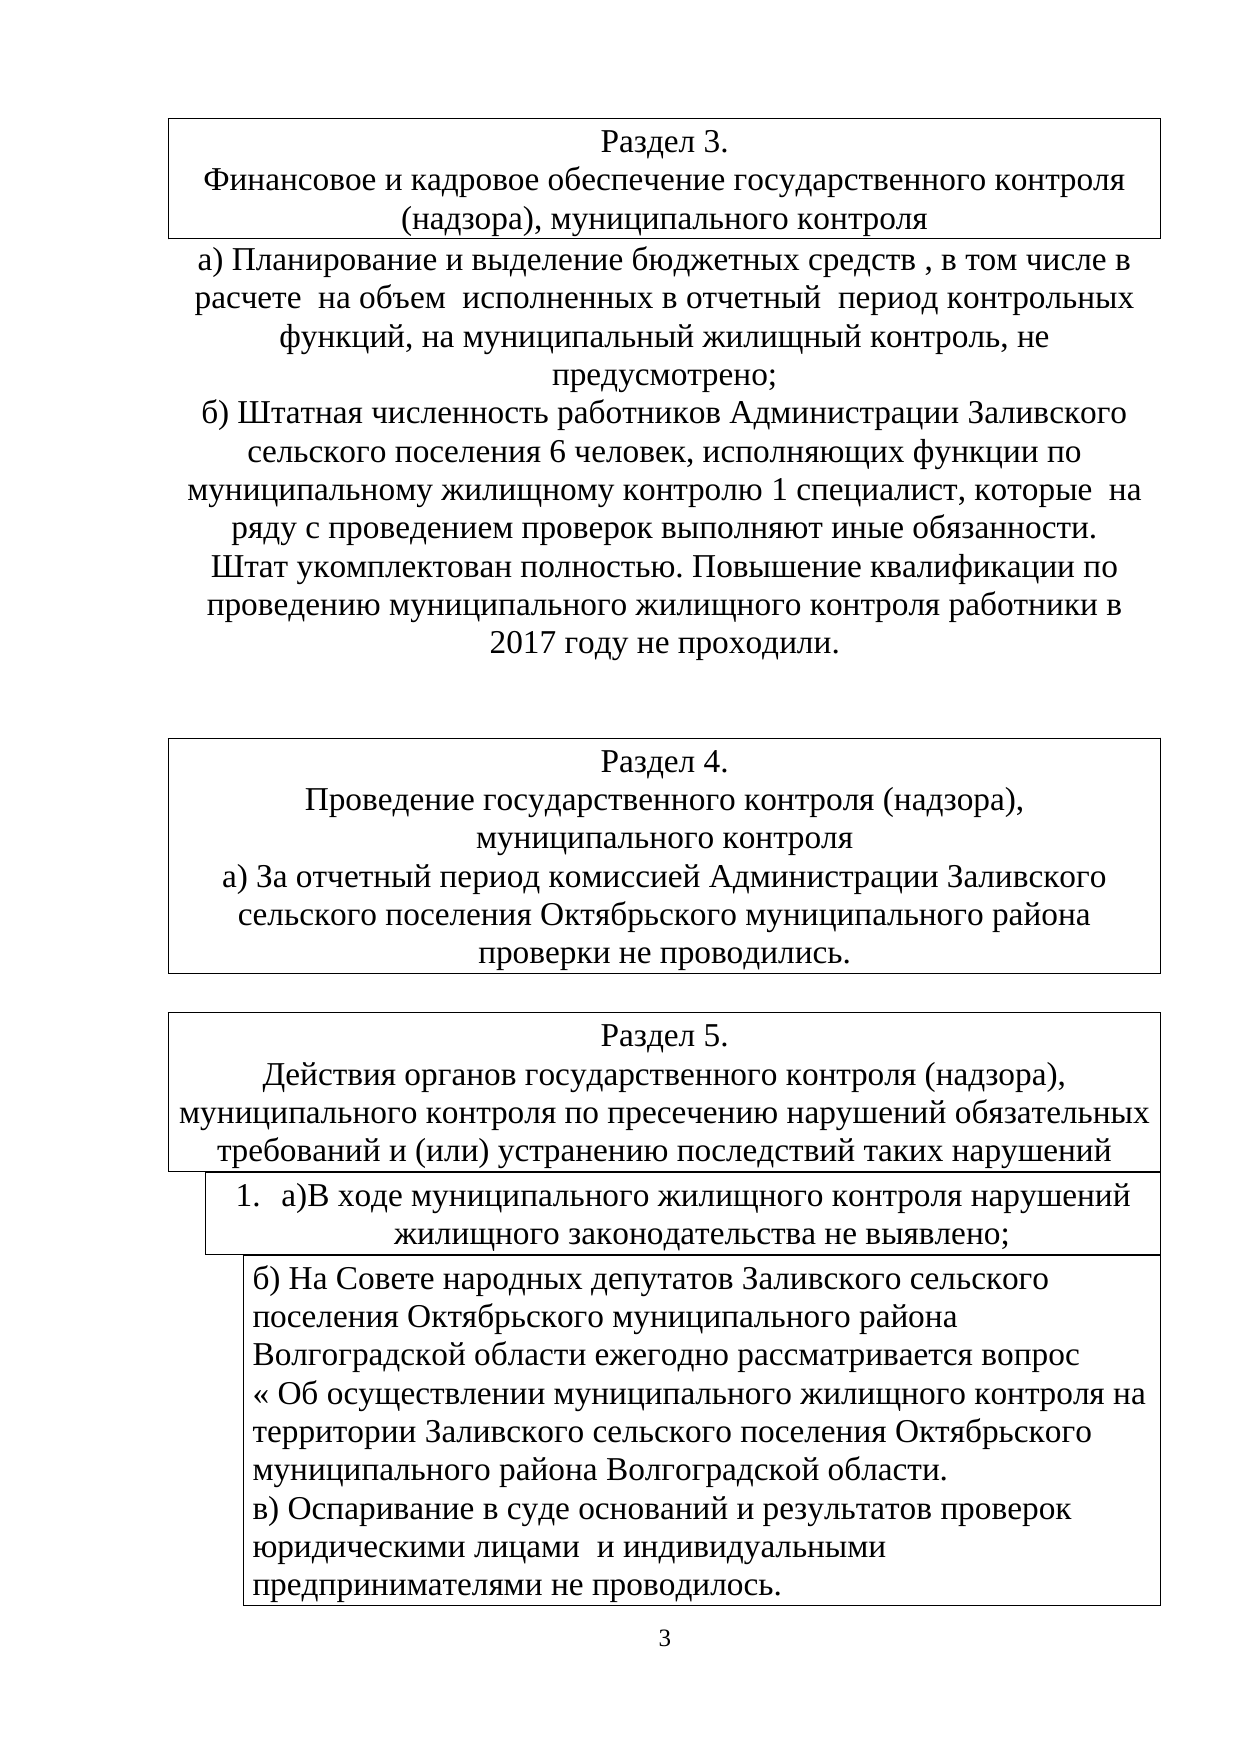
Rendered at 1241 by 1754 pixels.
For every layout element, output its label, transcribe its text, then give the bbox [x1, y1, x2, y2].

text муниципального контроля по пресечению нарушений обязательных требований и (или) устранению последствий таких нарушений [169, 1089, 1160, 1171]
text муниципального контроля [177, 817, 1152, 853]
list б) На Совете народных депутатов Заливского сельского поселения Октябрьского муниципального района Волгоградской области ежегодно рассматривается вопрос « Об осуществлении муниципального жилищного контроля на территории Заливского сельского поселения Октябрьского муниципального района Волгоградской области. [244, 1256, 1160, 1485]
list а)В ходе муниципального жилищного контроля нарушений жилищного законодательства не выявлено; [206, 1173, 1160, 1254]
text Раздел 3. [169, 119, 1160, 156]
text Проведение государственного контроля (надзора), [177, 779, 1152, 817]
text Штат укомплектован полностью. Повышение квалификации по проведению муниципального жилищного контроля работники в 2017 году не проходили. [177, 546, 1152, 661]
text а) Планирование и выделение бюджетных средств , в том числе в расчете на объем исполненных в отчетный период контрольных функций, на муниципальный жилищный контроль, не предусмотрено; [177, 239, 1152, 393]
text Действия органов государственного контроля (надзора), [177, 1054, 1152, 1089]
text Раздел 5. [169, 1013, 1160, 1054]
text Финансовое и кадровое обеспечение государственного контроля (надзора), муниципального контроля [169, 156, 1160, 238]
list в) Оспаривание в суде оснований и результатов проверок юридическими лицами и индивидуальными предпринимателями не проводилось. [244, 1485, 1160, 1605]
text б) Штатная численность работников Администрации Заливского сельского поселения 6 человек, исполняющих функции по муниципальному жилищному контролю 1 специалист, которые на ряду с проведением проверок выполняют иные обязанности. [177, 393, 1152, 546]
text а) За отчетный период комиссией Администрации Заливского сельского поселения Октябрьского муниципального района проверки не проводились. [169, 853, 1160, 973]
text Раздел 4. [169, 739, 1160, 779]
